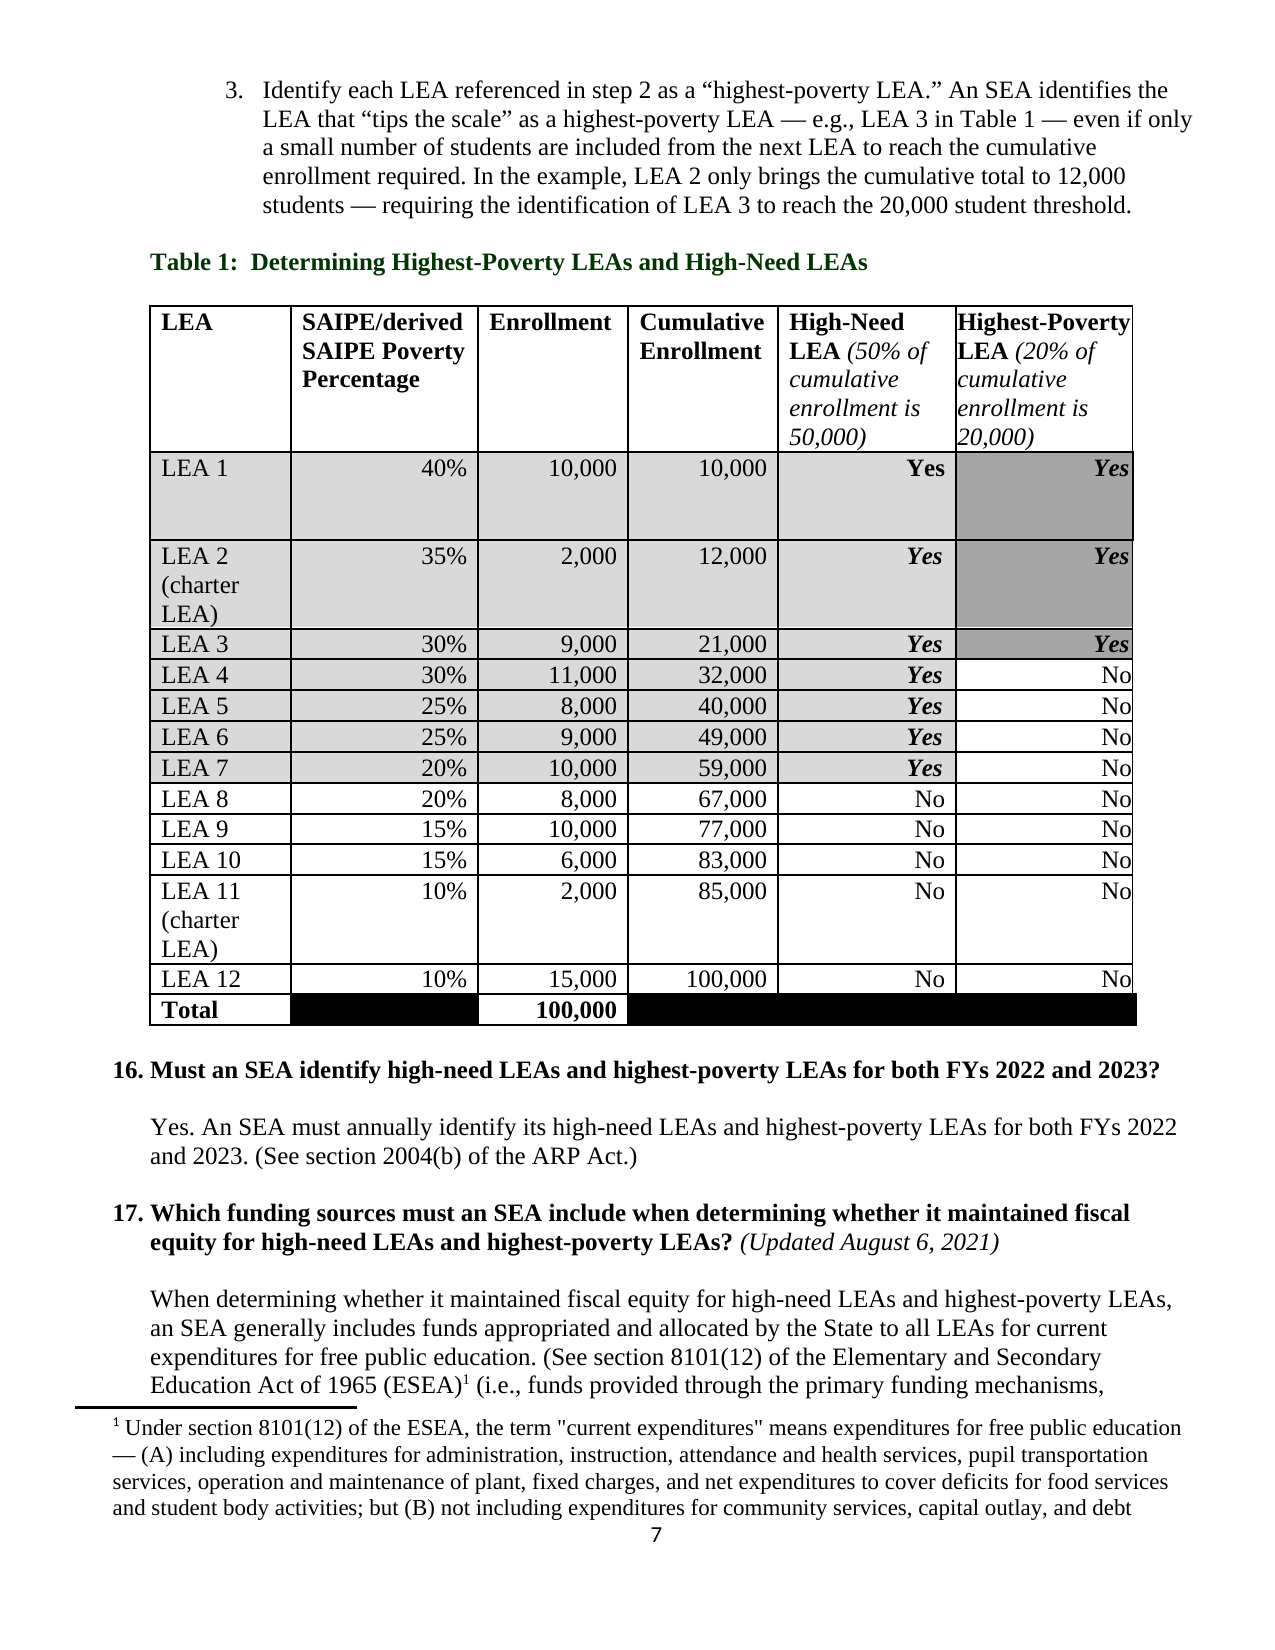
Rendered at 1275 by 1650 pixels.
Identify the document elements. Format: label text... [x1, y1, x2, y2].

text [150, 1284, 1200, 1399]
text Table 1: Determining Highest-Poverty LEAs and High-Need LEAs [150, 247, 1200, 276]
table_cell 8,000 [479, 784, 627, 812]
table_cell LEA 1 [151, 453, 290, 539]
table_header LEA [151, 307, 290, 451]
table_cell No [957, 845, 1132, 874]
table_cell No [779, 965, 955, 993]
table_cell 12,000 [629, 541, 777, 627]
table_cell Yes [779, 691, 955, 720]
table_cell 67,000 [629, 784, 777, 812]
table_cell [292, 995, 477, 1024]
table_cell LEA 10 [151, 845, 290, 874]
table_cell 15,000 [479, 965, 627, 993]
table_cell 11,000 [479, 660, 627, 689]
table_cell LEA 9 [151, 815, 290, 843]
table_cell LEA 11 (charter LEA) [151, 876, 290, 962]
table_cell No [779, 815, 955, 843]
table_cell 2,000 [479, 541, 627, 627]
table_cell 77,000 [629, 815, 777, 843]
table_cell No [957, 722, 1132, 751]
table_cell LEA 3 [151, 630, 290, 658]
table_cell 10,000 [479, 453, 627, 539]
table_cell No [957, 784, 1132, 812]
table_cell Yes [779, 541, 955, 627]
table_cell 10% [292, 965, 477, 993]
table_cell 32,000 [629, 660, 777, 689]
table_cell Yes [957, 453, 1132, 539]
table_cell No [957, 876, 1132, 962]
table_cell 21,000 [629, 630, 777, 658]
table_header Cumulative Enrollment [629, 307, 777, 451]
table_cell Yes [779, 660, 955, 689]
table_cell 9,000 [479, 722, 627, 751]
table_header SAIPE/derived SAIPE Poverty Percentage [292, 307, 477, 451]
table_cell Yes [779, 630, 955, 658]
table_cell 10,000 [479, 815, 627, 843]
table_cell LEA 5 [151, 691, 290, 720]
table_cell LEA 12 [151, 965, 290, 993]
table_cell 49,000 [629, 722, 777, 751]
table_cell 9,000 [479, 630, 627, 658]
table_cell 59,000 [629, 753, 777, 782]
table_cell LEA 4 [151, 660, 290, 689]
table_cell Yes [957, 630, 1132, 658]
table_cell 25% [292, 722, 477, 751]
table_cell Total [151, 995, 290, 1024]
table_cell Yes [779, 753, 955, 782]
table_cell [629, 995, 777, 1024]
table_cell LEA 2 (charter LEA) [151, 541, 290, 627]
table_cell 30% [292, 660, 477, 689]
table_cell 10% [292, 876, 477, 962]
table_cell 83,000 [629, 845, 777, 874]
table_cell [779, 995, 956, 1024]
list Which funding sources must an SEA include when determining whether it maintained fiscal equity for high-need LEAs and highest-poverty LEAs? (Updated August 6, 2021) [112, 1198, 1200, 1256]
table_cell Yes [779, 453, 955, 539]
table_header Highest-Poverty LEA (20% of cumulative enrollment is 20,000) [957, 307, 1132, 451]
table_header Enrollment [479, 307, 627, 451]
table_cell [958, 995, 1132, 1024]
table_cell LEA 8 [151, 784, 290, 812]
list Must an SEA identify high-need LEAs and highest-poverty LEAs for both FYs 2022 and 2023? [112, 1055, 1200, 1084]
table_cell No [957, 753, 1132, 782]
table_cell No [957, 815, 1132, 843]
list Identify each LEA referenced in step 2 as a “highest-poverty LEA.” An SEA identifies the LEA that “tips the scale” as a highest-poverty LEA — e.g., LEA 3 in Table 1 — even if only a small number of students are included from the next LEA to reach the cumulative enrollment required. In the example, LEA 2 only brings the cumulative total to 12,000 students — requiring the identification of LEA 3 to reach the 20,000 student threshold. [225, 75, 1200, 219]
table_header High-Need LEA (50% of cumulative enrollment is 50,000) [779, 307, 955, 451]
table_cell Yes [957, 541, 1132, 627]
table_cell 35% [292, 541, 477, 627]
table_cell 25% [292, 691, 477, 720]
table_cell No [957, 965, 1132, 993]
table_cell 40,000 [629, 691, 777, 720]
table_cell 15% [292, 845, 477, 874]
table_cell 40% [292, 453, 477, 539]
table_cell No [779, 845, 955, 874]
table_cell 30% [292, 630, 477, 658]
table_cell 100,000 [479, 995, 627, 1024]
table_cell 2,000 [479, 876, 627, 962]
table_cell 6,000 [479, 845, 627, 874]
list Yes. An SEA must annually identify its high-need LEAs and highest-poverty LEAs for both FYs 2022 and 2023. (See section 2004(b) of the ARP Act.) [150, 1112, 1200, 1170]
table_cell 20% [292, 753, 477, 782]
table_cell 10,000 [479, 753, 627, 782]
table_cell LEA 6 [151, 722, 290, 751]
table_cell No [957, 691, 1132, 720]
table_cell No [957, 660, 1132, 689]
table_cell 100,000 [629, 965, 777, 993]
table_cell No [779, 876, 955, 962]
table_cell 85,000 [629, 876, 777, 962]
table_cell 20% [292, 784, 477, 812]
table_cell 8,000 [479, 691, 627, 720]
table_cell 10,000 [629, 453, 777, 539]
table_cell LEA 7 [151, 753, 290, 782]
table_cell No [779, 784, 955, 812]
table_cell Yes [779, 722, 955, 751]
table_cell 15% [292, 815, 477, 843]
